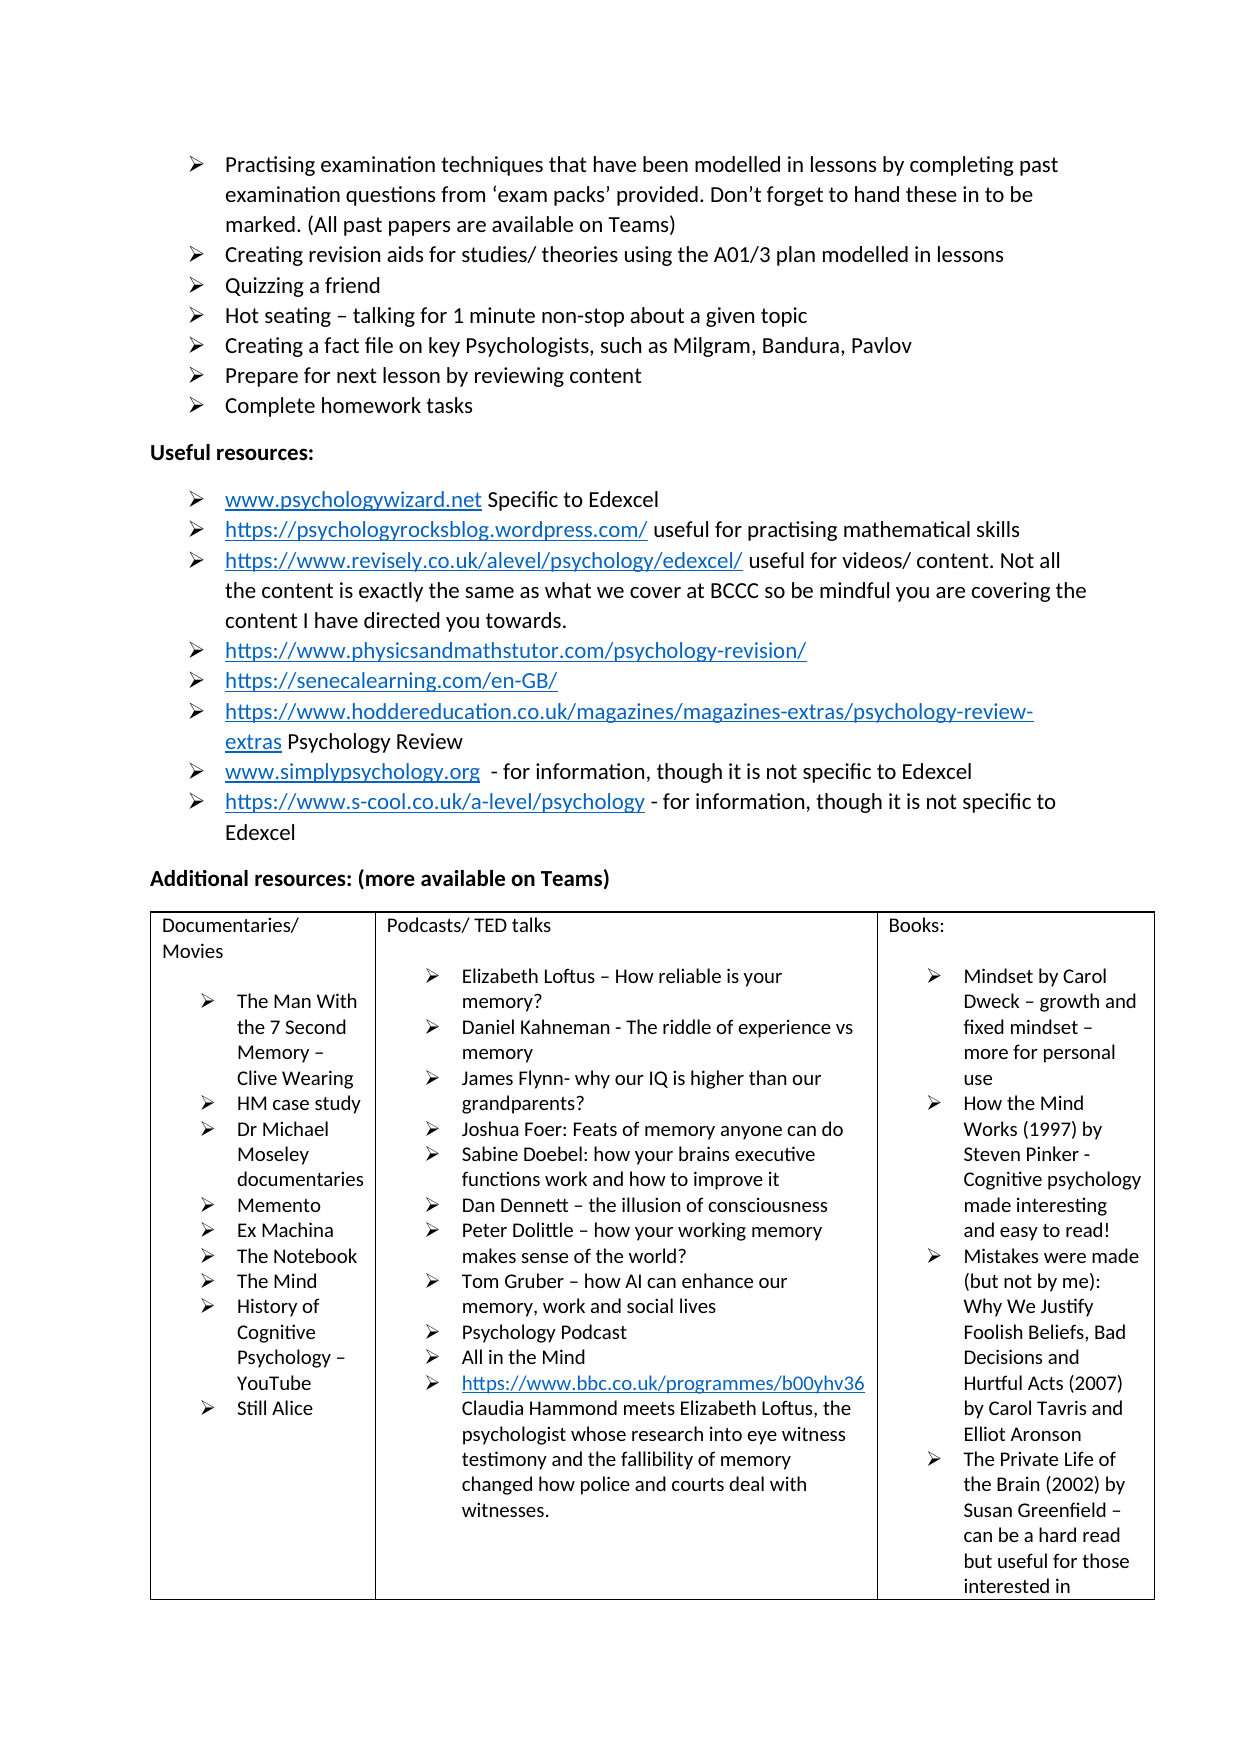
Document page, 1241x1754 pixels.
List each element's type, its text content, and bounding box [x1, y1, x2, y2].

text Useful resources: [150, 438, 1090, 467]
text Additional resources: (more available on Teams) [150, 864, 1090, 893]
list Hot seating – talking for 1 minute non-stop about a given topic [187, 301, 1090, 329]
list https://www.hoddereducation.co.uk/magazines/magazines-extras/psychology-review-extras Psychology Review [187, 697, 1090, 755]
list https://www.revisely.co.uk/alevel/psychology/edexcel/ useful for videos/ content. Not all the content is exactly the same as what we cover at BCCC so be mindful you are covering the content I have directed you towards. [187, 546, 1090, 634]
list Creating a fact file on key Psychologists, such as Milgram, Bandura, Pavlov [187, 331, 1090, 359]
list https://senecalearning.com/en-GB/ [187, 667, 1090, 695]
list https://psychologyrocksblog.wordpress.com/ useful for practising mathematical skills [187, 516, 1090, 544]
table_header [376, 913, 877, 1599]
list Creating revision aids for studies/ theories using the A01/3 plan modelled in lessons [187, 241, 1090, 269]
list Complete homework tasks [187, 392, 1090, 420]
list Practising examination techniques that have been modelled in lessons by completing past examination questions from ‘exam packs’ provided. Don’t forget to hand these in to be marked. (All past papers are available on Teams) [187, 150, 1090, 238]
list Quizzing a friend [187, 271, 1090, 299]
list www.simplypsychology.org - for information, though it is not specific to Edexcel [187, 757, 1090, 785]
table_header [151, 913, 375, 1599]
list www.psychologywizard.net Specific to Edexcel [187, 485, 1090, 513]
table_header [878, 913, 1154, 1599]
list Prepare for next lesson by reviewing content [187, 361, 1090, 389]
list https://www.physicsandmathstutor.com/psychology-revision/ [187, 636, 1090, 664]
list https://www.s-cool.co.uk/a-level/psychology - for information, though it is not specific to Edexcel [187, 787, 1090, 846]
